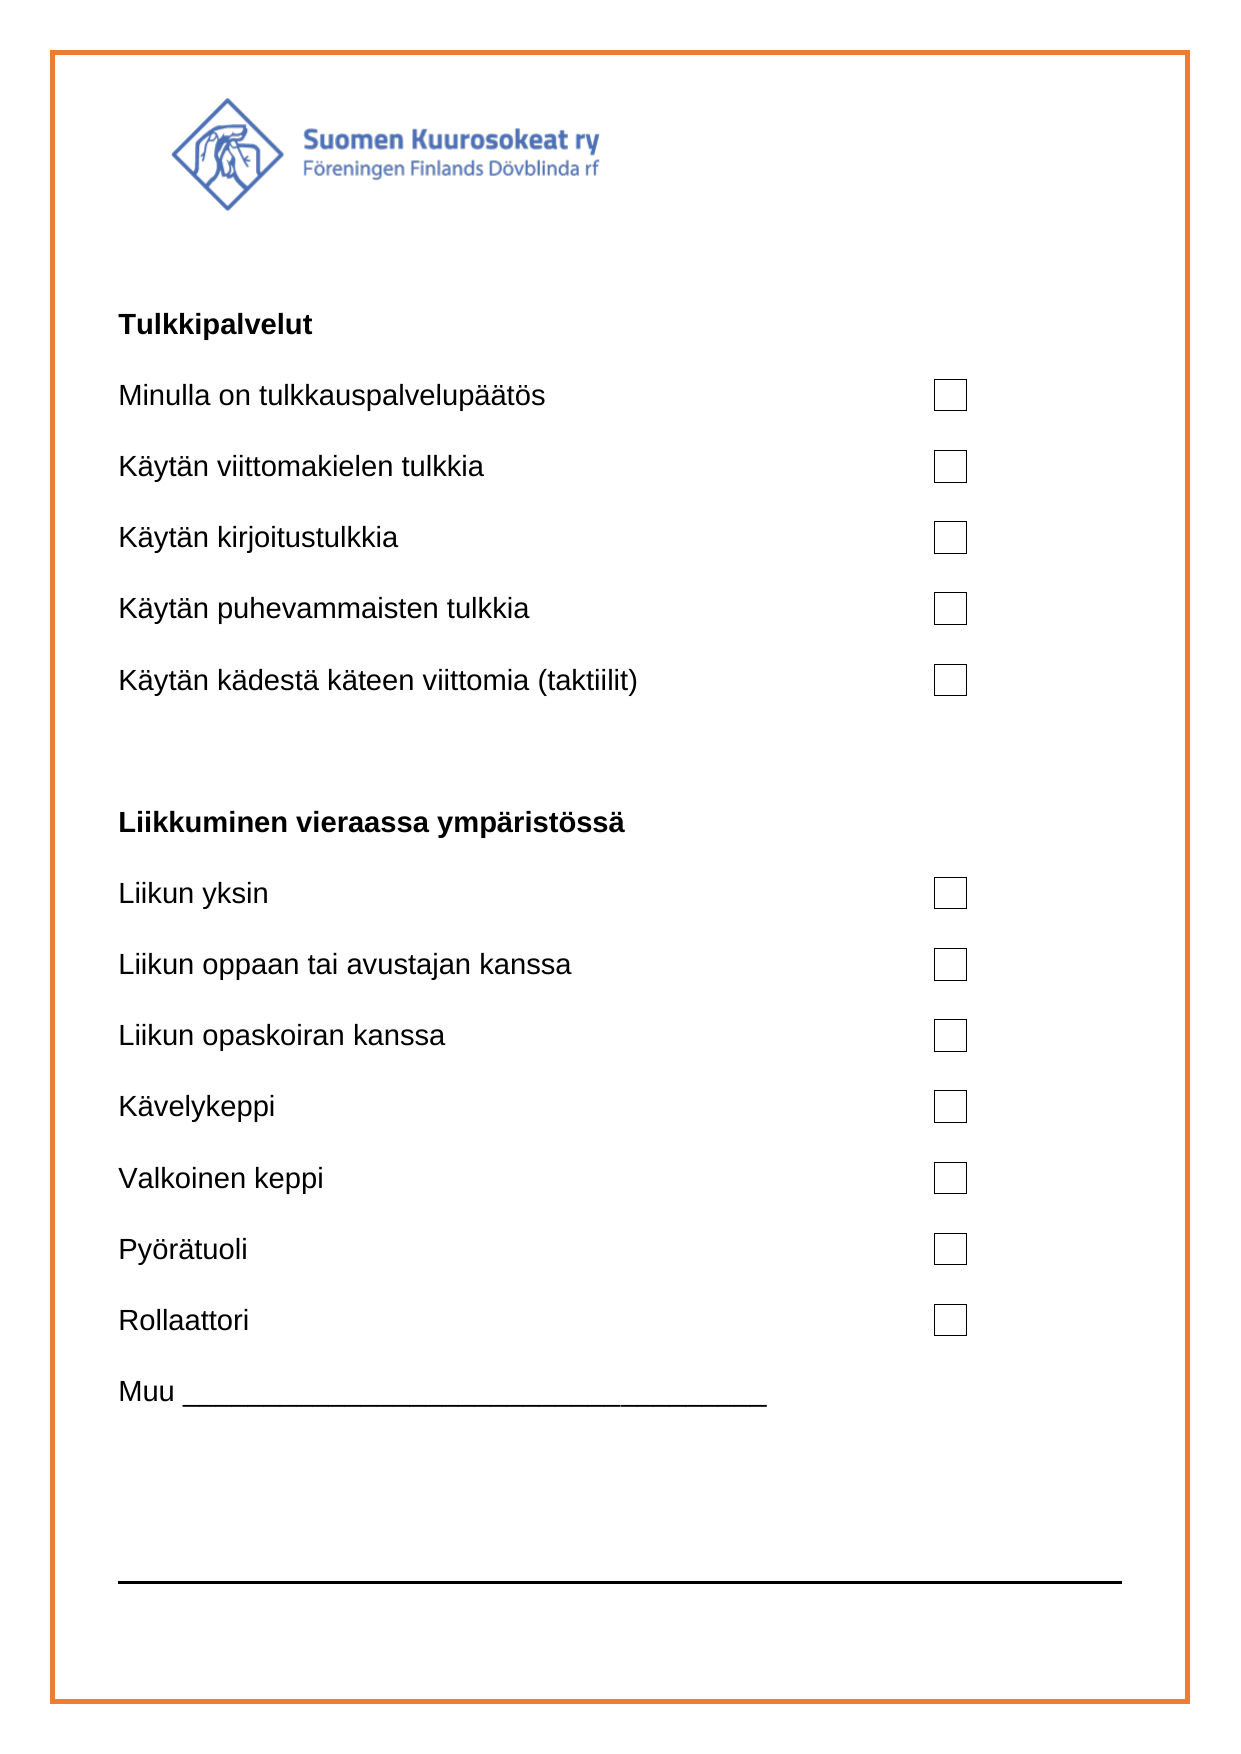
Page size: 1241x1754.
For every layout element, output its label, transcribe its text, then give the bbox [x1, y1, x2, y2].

text Rollaattori [118, 1303, 1122, 1336]
text Käytän puhevammaisten tulkkia [118, 591, 1122, 625]
text Käytän kirjoitustulkkia [118, 520, 1122, 554]
text Muu ____________________________________ [118, 1374, 1122, 1408]
picture [118, 73, 659, 236]
text Tulkkipalvelut [118, 307, 1122, 340]
text Liikun opaskoiran kanssa [118, 1018, 1122, 1052]
text Käytän kädestä käteen viittomia (taktiilit) [118, 663, 1122, 696]
text Liikun oppaan tai avustajan kanssa [118, 947, 1122, 981]
text Liikkuminen vieraassa ympäristössä [118, 805, 1122, 838]
text Kävelykeppi [118, 1089, 1122, 1123]
text Liikun yksin [118, 876, 1122, 909]
text Pyörätuoli [118, 1232, 1122, 1265]
text Valkoinen keppi [118, 1161, 1122, 1194]
text Minulla on tulkkauspalvelupäätös [118, 378, 1122, 412]
text Käytän viittomakielen tulkkia [118, 449, 1122, 483]
